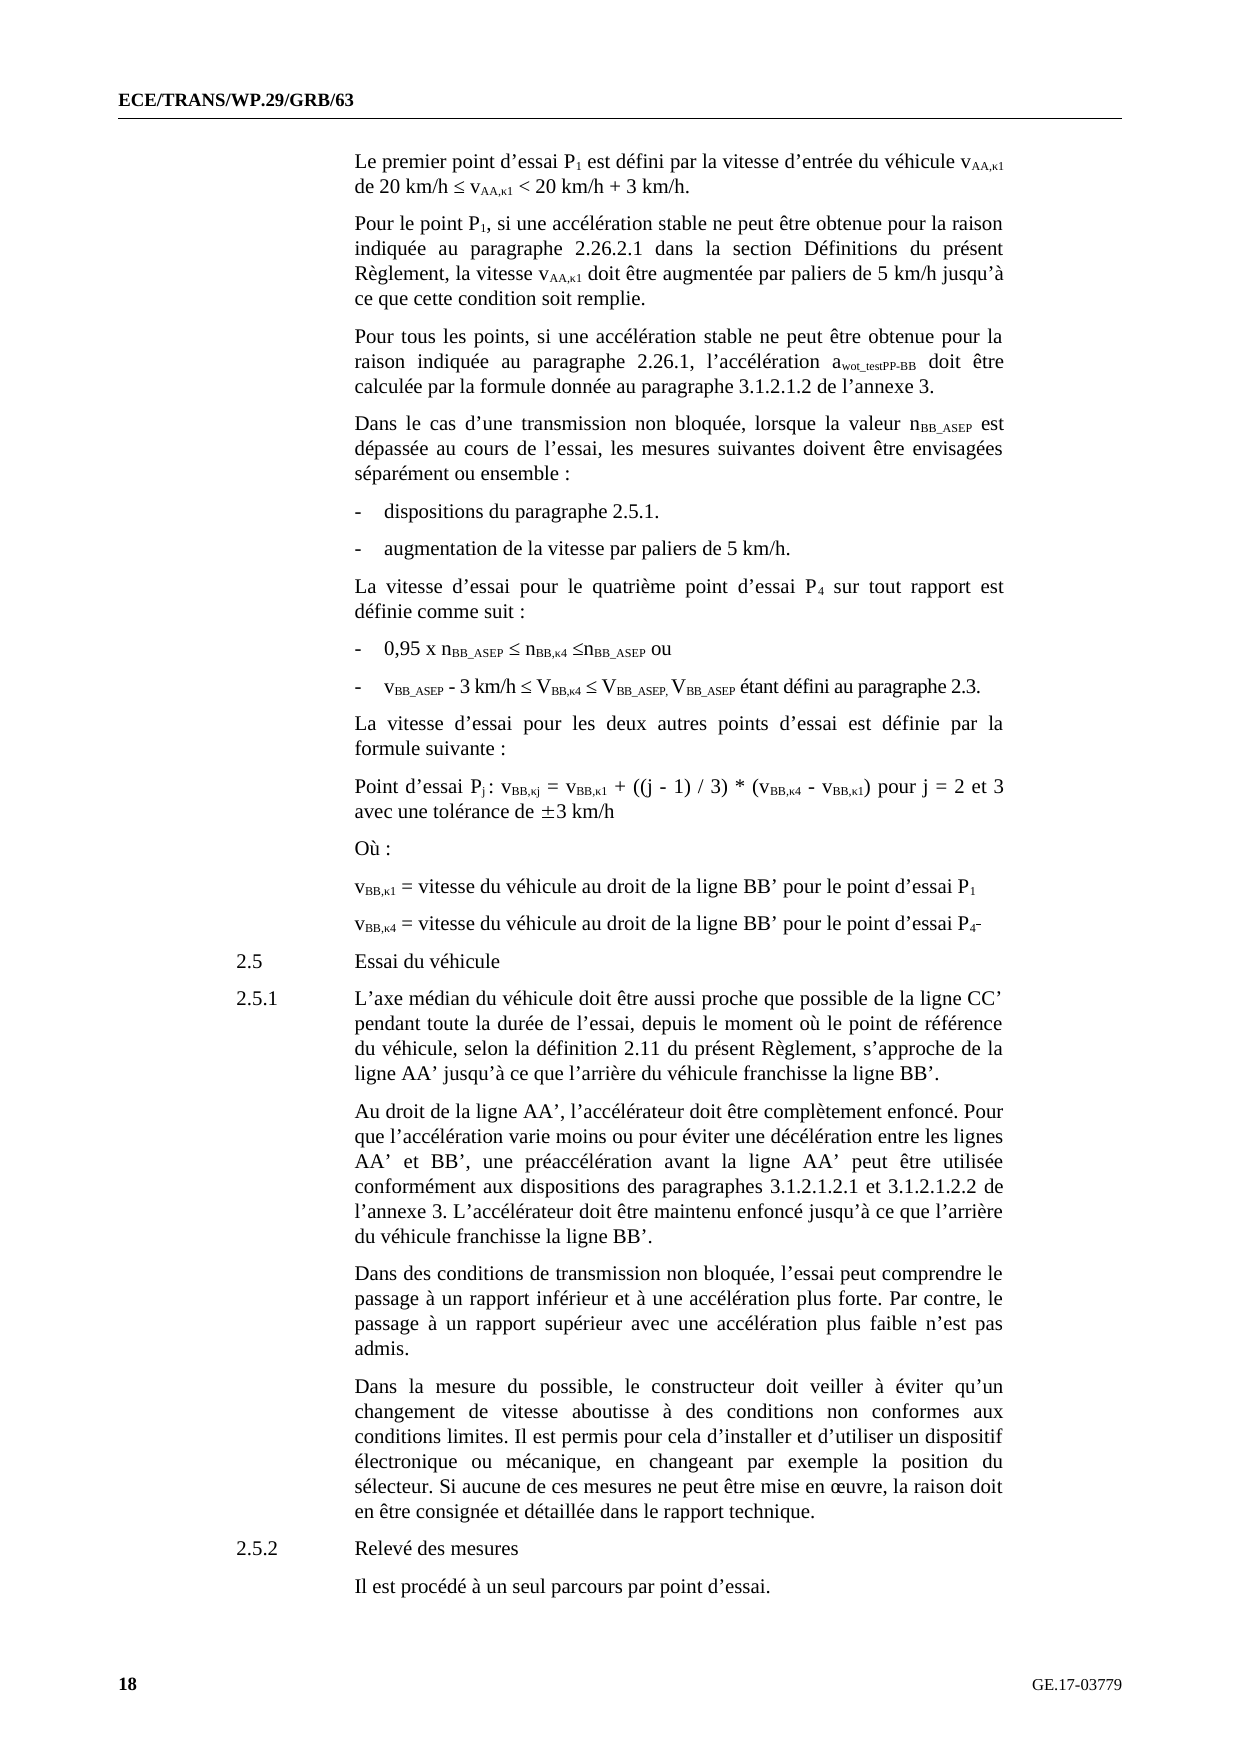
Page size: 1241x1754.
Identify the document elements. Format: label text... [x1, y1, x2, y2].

text 2.5.1 L’axe médian du véhicule doit être aussi proche que possible de la ligne CC’ pendant toute la durée de l’essai, depuis le moment où le point de référence du véhicule, selon la définition 2.11 du présent Règlement, s’approche de la ligne AA’ jusqu’à ce que l’arrière du véhicule franchisse la ligne BB’. [236, 985, 1004, 1085]
text La vitesse d’essai pour les deux autres points d’essai est définie par la formule suivante : [354, 710, 1004, 760]
text Point d’essai Pj : vBB,κj = vBB,κ1 + ((j - 1) / 3) * (vBB,κ4 - vBB,κ1) pour j = 2 et 3 avec une tolérance de 3 km/h [354, 773, 1004, 823]
text Dans des conditions de transmission non bloquée, l’essai peut comprendre le passage à un rapport inférieur et à une accélération plus forte. Par contre, le passage à un rapport supérieur avec une accélération plus faible n’est pas admis. [354, 1260, 1004, 1360]
text vBB,κ1 = vitesse du véhicule au droit de la ligne BB’ pour le point d’essai P1 [354, 873, 1004, 898]
text Au droit de la ligne AA’, l’accélérateur doit être complètement enfoncé. Pour que l’accélération varie moins ou pour éviter une décélération entre les lignes AA’ et BB’, une préaccélération avant la ligne AA’ peut être utilisée conformément aux dispositions des paragraphes 3.1.2.1.2.1 et 3.1.2.1.2.2 de l’annexe 3. L’accélérateur doit être maintenu enfoncé jusqu’à ce que l’arrière du véhicule franchisse la ligne BB’. [354, 1098, 1004, 1248]
text Le premier point d’essai P1 est défini par la vitesse d’entrée du véhicule vAA,κ1 de 20 km/h ≤ vAA,κ1 < 20 km/h + 3 km/h. [354, 148, 1004, 198]
text Dans la mesure du possible, le constructeur doit veiller à éviter qu’un changement de vitesse aboutisse à des conditions non conformes aux conditions limites. Il est permis pour cela d’installer et d’utiliser un dispositif électronique ou mécanique, en changeant par exemple la position du sélecteur. Si aucune de ces mesures ne peut être mise en œuvre, la raison doit en être consignée et détaillée dans le rapport technique. [354, 1373, 1004, 1523]
text - augmentation de la vitesse par paliers de 5 km/h. [354, 535, 1004, 560]
text Il est procédé à un seul parcours par point d’essai. [354, 1573, 1004, 1598]
text - vBB_ASEP - 3 km/h ≤ VBB,κ4 ≤ VBB_ASEP, VBB_ASEP étant défini au paragraphe 2.3. [354, 673, 1004, 698]
text La vitesse d’essai pour le quatrième point d’essai P4 sur tout rapport est définie comme suit : [354, 573, 1004, 623]
text - dispositions du paragraphe 2.5.1. [354, 498, 1004, 523]
text Pour le point P1, si une accélération stable ne peut être obtenue pour la raison indiquée au paragraphe 2.26.2.1 dans la section Définitions du présent Règlement, la vitesse vAA,κ1 doit être augmentée par paliers de 5 km/h jusqu’à ce que cette condition soit remplie. [354, 210, 1004, 310]
text - 0,95 x nBB_ASEP ≤ nBB,κ4 ≤nBB_ASEP ou [354, 635, 1004, 660]
text Dans le cas d’une transmission non bloquée, lorsque la valeur nBB_ASEP est dépassée au cours de l’essai, les mesures suivantes doivent être envisagées séparément ou ensemble : [354, 410, 1004, 485]
text vBB,κ4 = vitesse du véhicule au droit de la ligne BB’ pour le point d’essai P4 [354, 910, 1004, 935]
text Où : [354, 835, 1004, 860]
text Pour tous les points, si une accélération stable ne peut être obtenue pour la raison indiquée au paragraphe 2.26.1, l’accélération awot_testPP-BB doit être calculée par la formule donnée au paragraphe 3.1.2.1.2 de l’annexe 3. [354, 323, 1004, 398]
text 2.5.2 Relevé des mesures [236, 1535, 1004, 1560]
text 2.5 Essai du véhicule [236, 948, 1004, 973]
